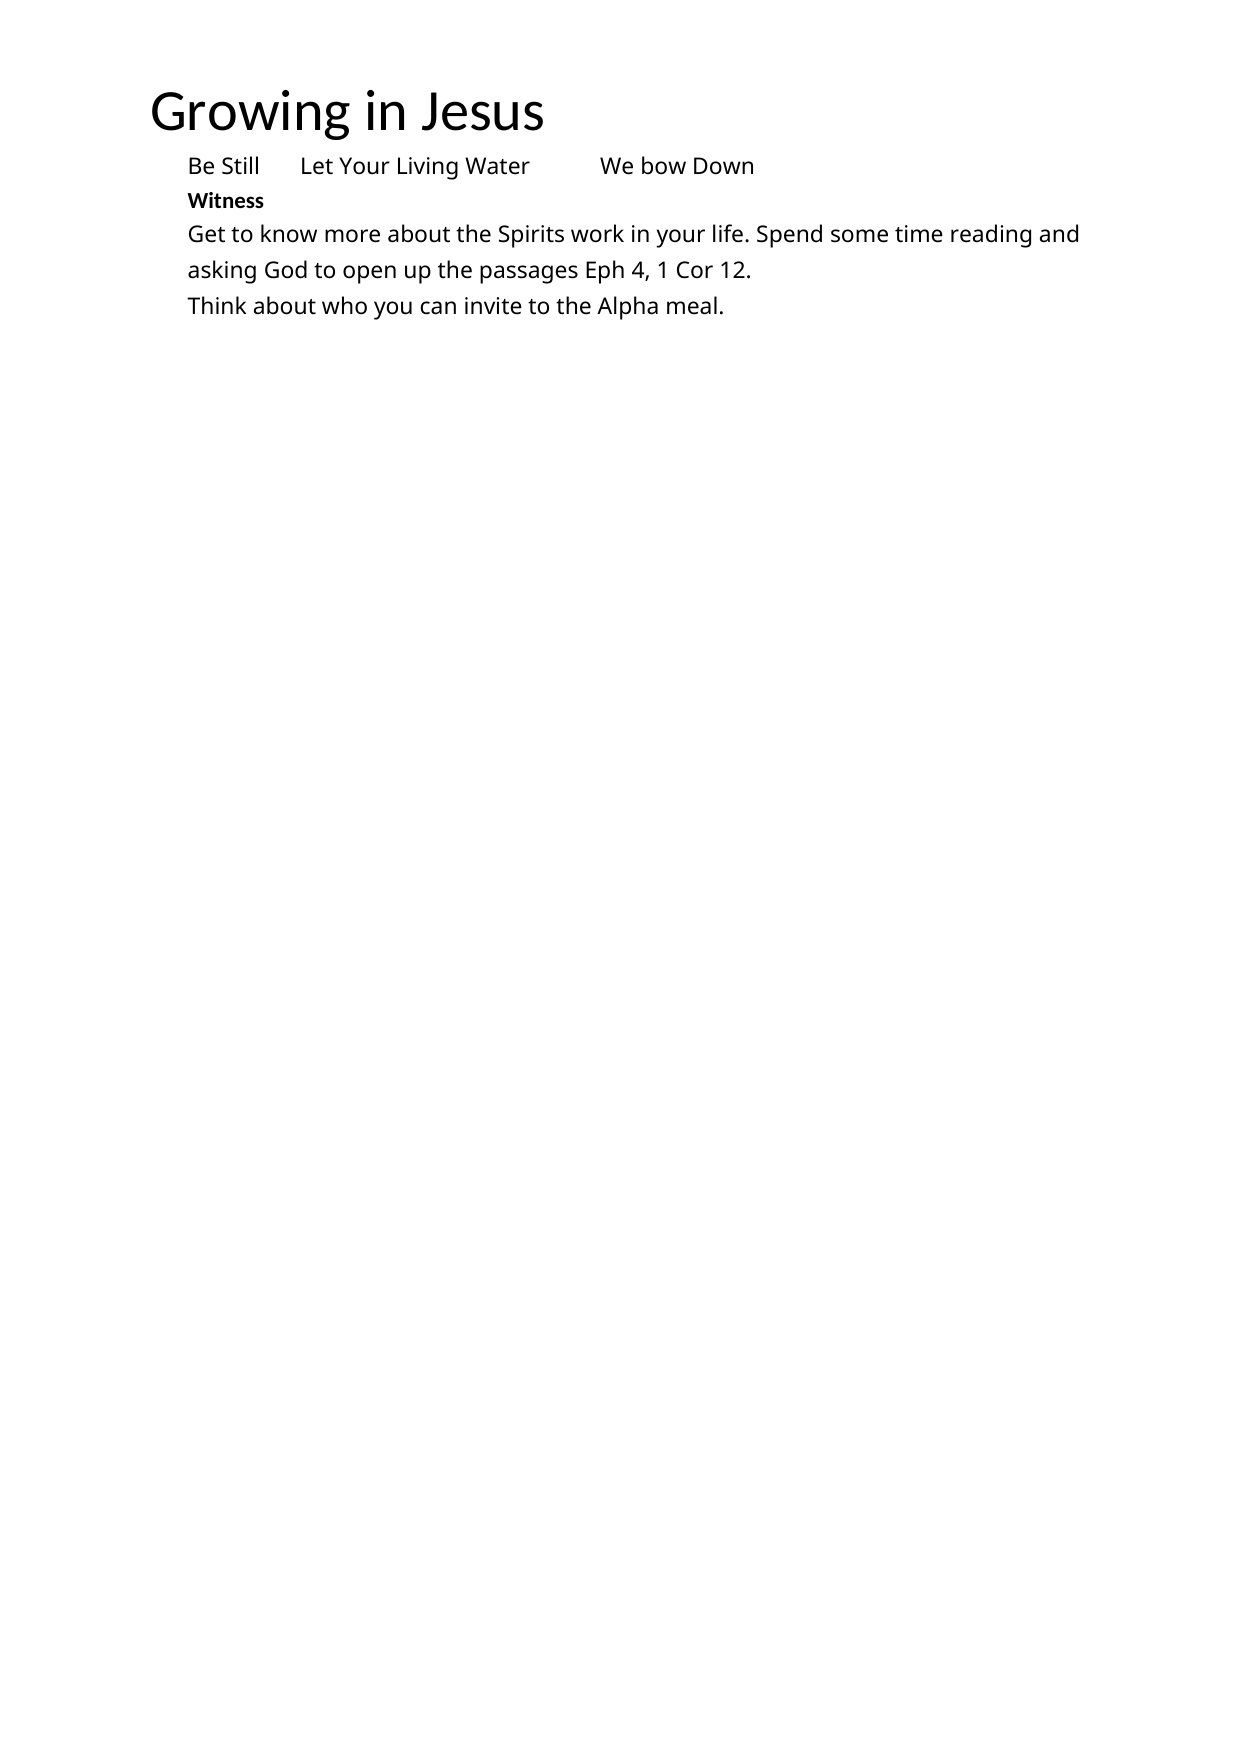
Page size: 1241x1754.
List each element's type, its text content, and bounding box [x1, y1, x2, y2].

text Witness [187, 186, 1122, 214]
text Get to know more about the Spirits work in your life. Spend some time reading and asking God to open up the passages Eph 4, 1 Cor 12. [187, 218, 1122, 285]
text Be Still Let Your Living Water We bow Down [187, 150, 1122, 181]
text Think about who you can invite to the Alpha meal. [187, 290, 1122, 321]
